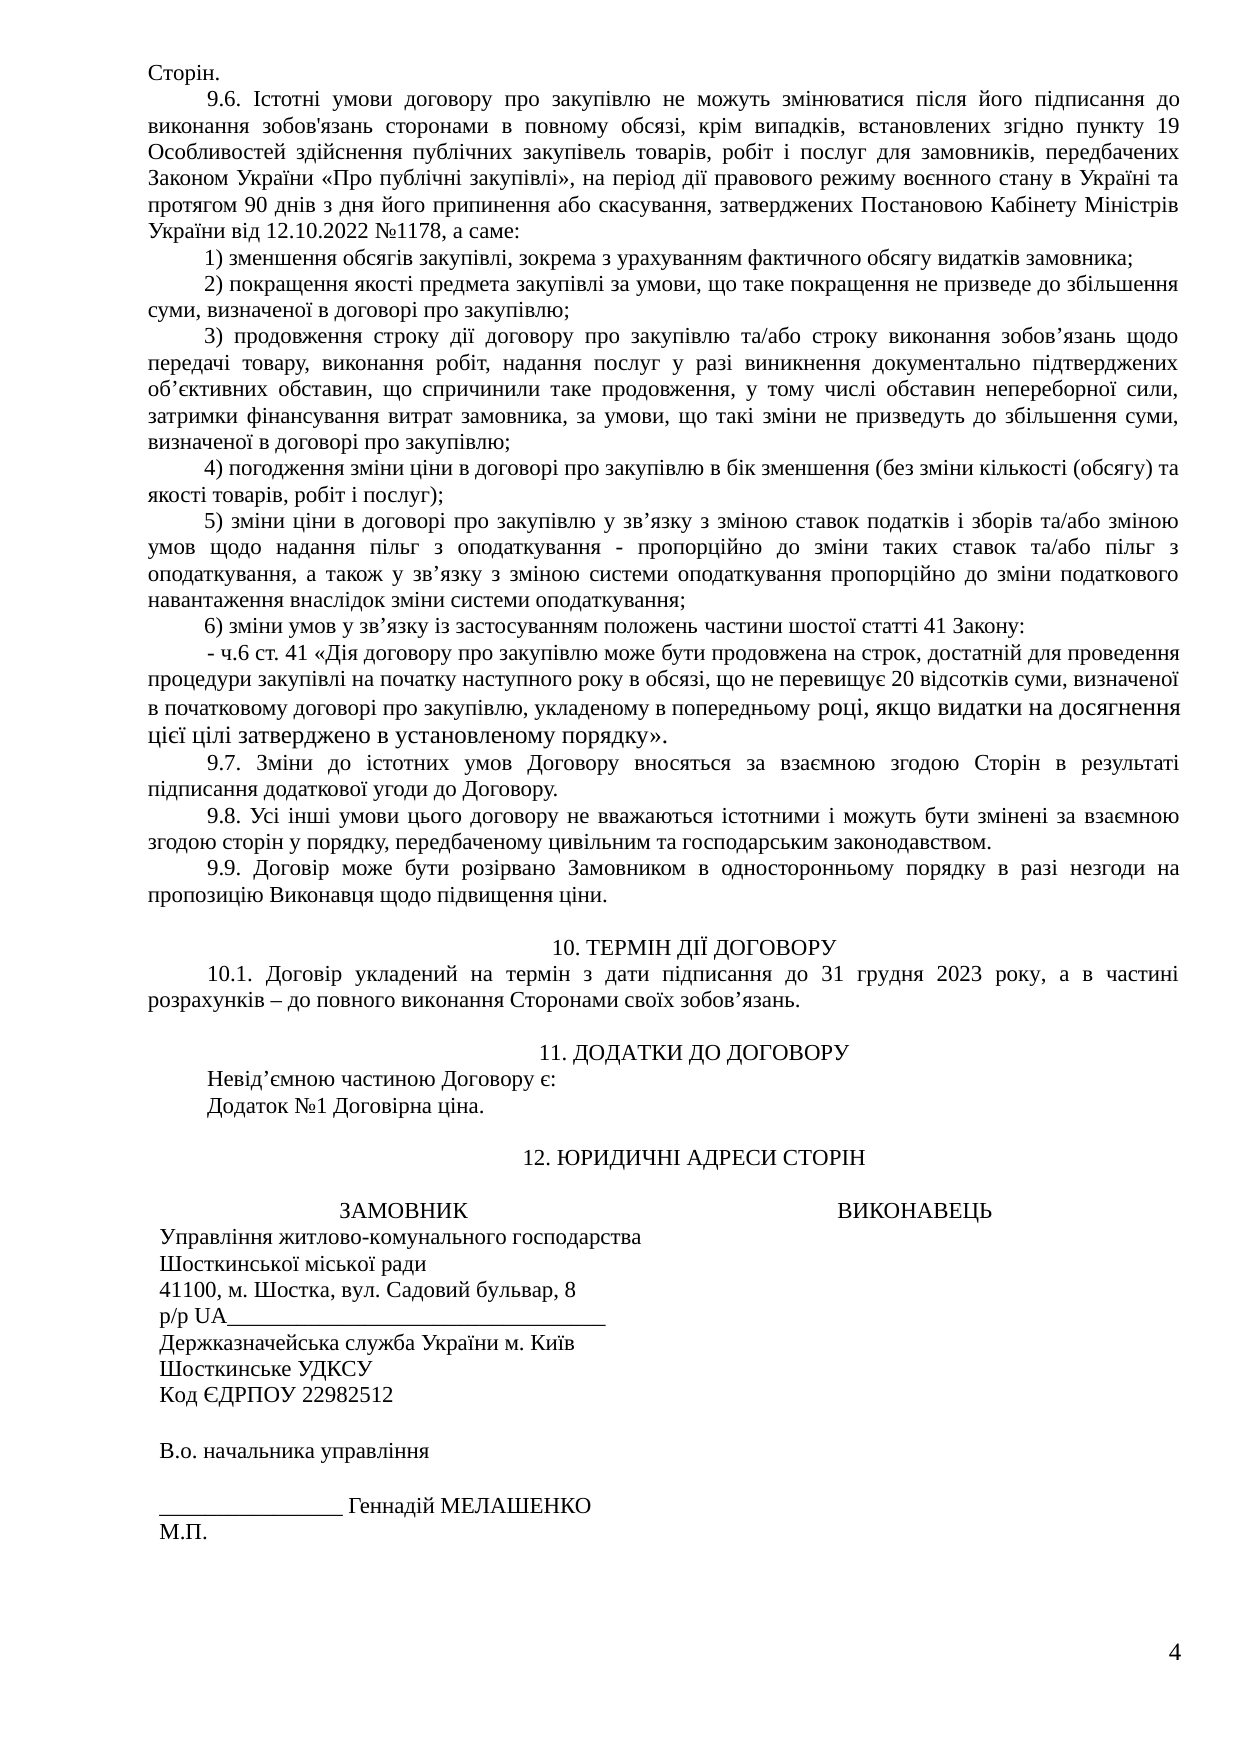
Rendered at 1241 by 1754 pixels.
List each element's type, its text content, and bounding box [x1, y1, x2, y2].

text 3) продовження строку дії договору про закупівлю та/або строку виконання зобов’язань щодо передачі товару, виконання робіт, надання послуг у разі виникнення документально підтверджених об’єктивних обставин, що спричинили таке продовження, у тому числі обставин непереборної сили, затримки фінансування витрат замовника, за умови, що такі зміни не призведуть до збільшення суми, визначеної в договорі про закупівлю; [148, 323, 1180, 454]
text 6) зміни умов у зв’язку із застосуванням положень частини шостої статті 41 Закону: [148, 612, 1180, 639]
text 5) зміни ціни в договорі про закупівлю у зв’язку з зміною ставок податків і зборів та/або зміною умов щодо надання пільг з оподаткування - пропорційно до зміни таких ставок та/або пільг з оподаткування, а також у зв’язку з зміною системи оподаткування пропорційно до зміни податкового навантаження внаслідок зміни системи оподаткування; [148, 507, 1180, 612]
text 9.9. Договір може бути розірвано Замовником в односторонньому порядку в разі незгоди на пропозицію Виконавця щодо підвищення ціни. [148, 854, 1181, 907]
text Додаток №1 Договірна ціна. [148, 1092, 1181, 1118]
text - ч.6 ст. 41 «Дія договору про закупівлю може бути продовжена на строк, достатній для проведення процедури закупівлі на початку наступного року в обсязі, що не перевищує 20 відсотків суми, визначеної в початковому договорі про закупівлю, укладеному в попередньому році, якщо видатки на досягнення цієї цілі затверджено в установленому порядку». [148, 639, 1181, 749]
table_header ВИКОНАВЕЦЬ [659, 1197, 1170, 1544]
text 9.8. Усі інші умови цього договору не вважаються істотними і можуть бути змінені за взаємною згодою сторін у порядку, передбаченому цивільним та господарським законодавством. [148, 802, 1181, 854]
table_header ЗАМОВНИК Управління житлово-комунального господарства Шосткинської міської ради . Шостка, вул. Садовий бульвар, 8 р/р UA_________________________________ Держказначейська служба України м. Київ Шосткинське УДКСУ Код ЄДРПОУ 22982512 В.о. начальника управління ________________ Геннадій МЕЛАШЕНКО М.П. [148, 1197, 659, 1544]
text 9.7. Зміни до істотних умов Договору вносяться за взаємною згодою Сторін в результаті підписання додаткової угоди до Договору. [148, 749, 1181, 802]
text 4) погодження зміни ціни в договорі про закупівлю в бік зменшення (без зміни кількості (обсягу) та якості товарів, робіт і послуг); [148, 454, 1180, 507]
text 10. ТЕРМІН ДІЇ ДОГОВОРУ [148, 933, 1181, 960]
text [148, 59, 1181, 85]
text 2) покращення якості предмета закупівлі за умови, що таке покращення не призведе до збільшення суми, визначеної в договорі про закупівлю; [148, 270, 1180, 323]
text 12. ЮРИДИЧНІ АДРЕСИ СТОРІН [148, 1144, 1181, 1171]
text 1) зменшення обсягів закупівлі, зокрема з урахуванням фактичного обсягу видатків замовника; [148, 243, 1180, 270]
text 9.6. Істотні умови договору про закупівлю не можуть змінюватися після його підписання до виконання зобов'язань сторонами в повному обсязі, крім випадків, встановлених згідно пункту 19 Особливостей здійснення публічних закупівель товарів, робіт і послуг для замовників, передбачених Законом України «Про публічні закупівлі», на період дії правового режиму воєнного стану в Україні та протягом 90 днів з дня його припинення або скасування, затверджених Постановою Кабінету Міністрів України від 12.10.2022 №1178, а саме: [148, 85, 1181, 243]
text Невід’ємною частиною Договору є: [148, 1065, 1181, 1092]
text 11. ДОДАТКИ ДО ДОГОВОРУ [148, 1039, 1181, 1065]
text 10.1. Договір укладений на термін з дати підписання до 31 грудня 2023 року, а в частині розрахунків – до повного виконання Сторонами своїх зобов’язань. [148, 960, 1181, 1013]
